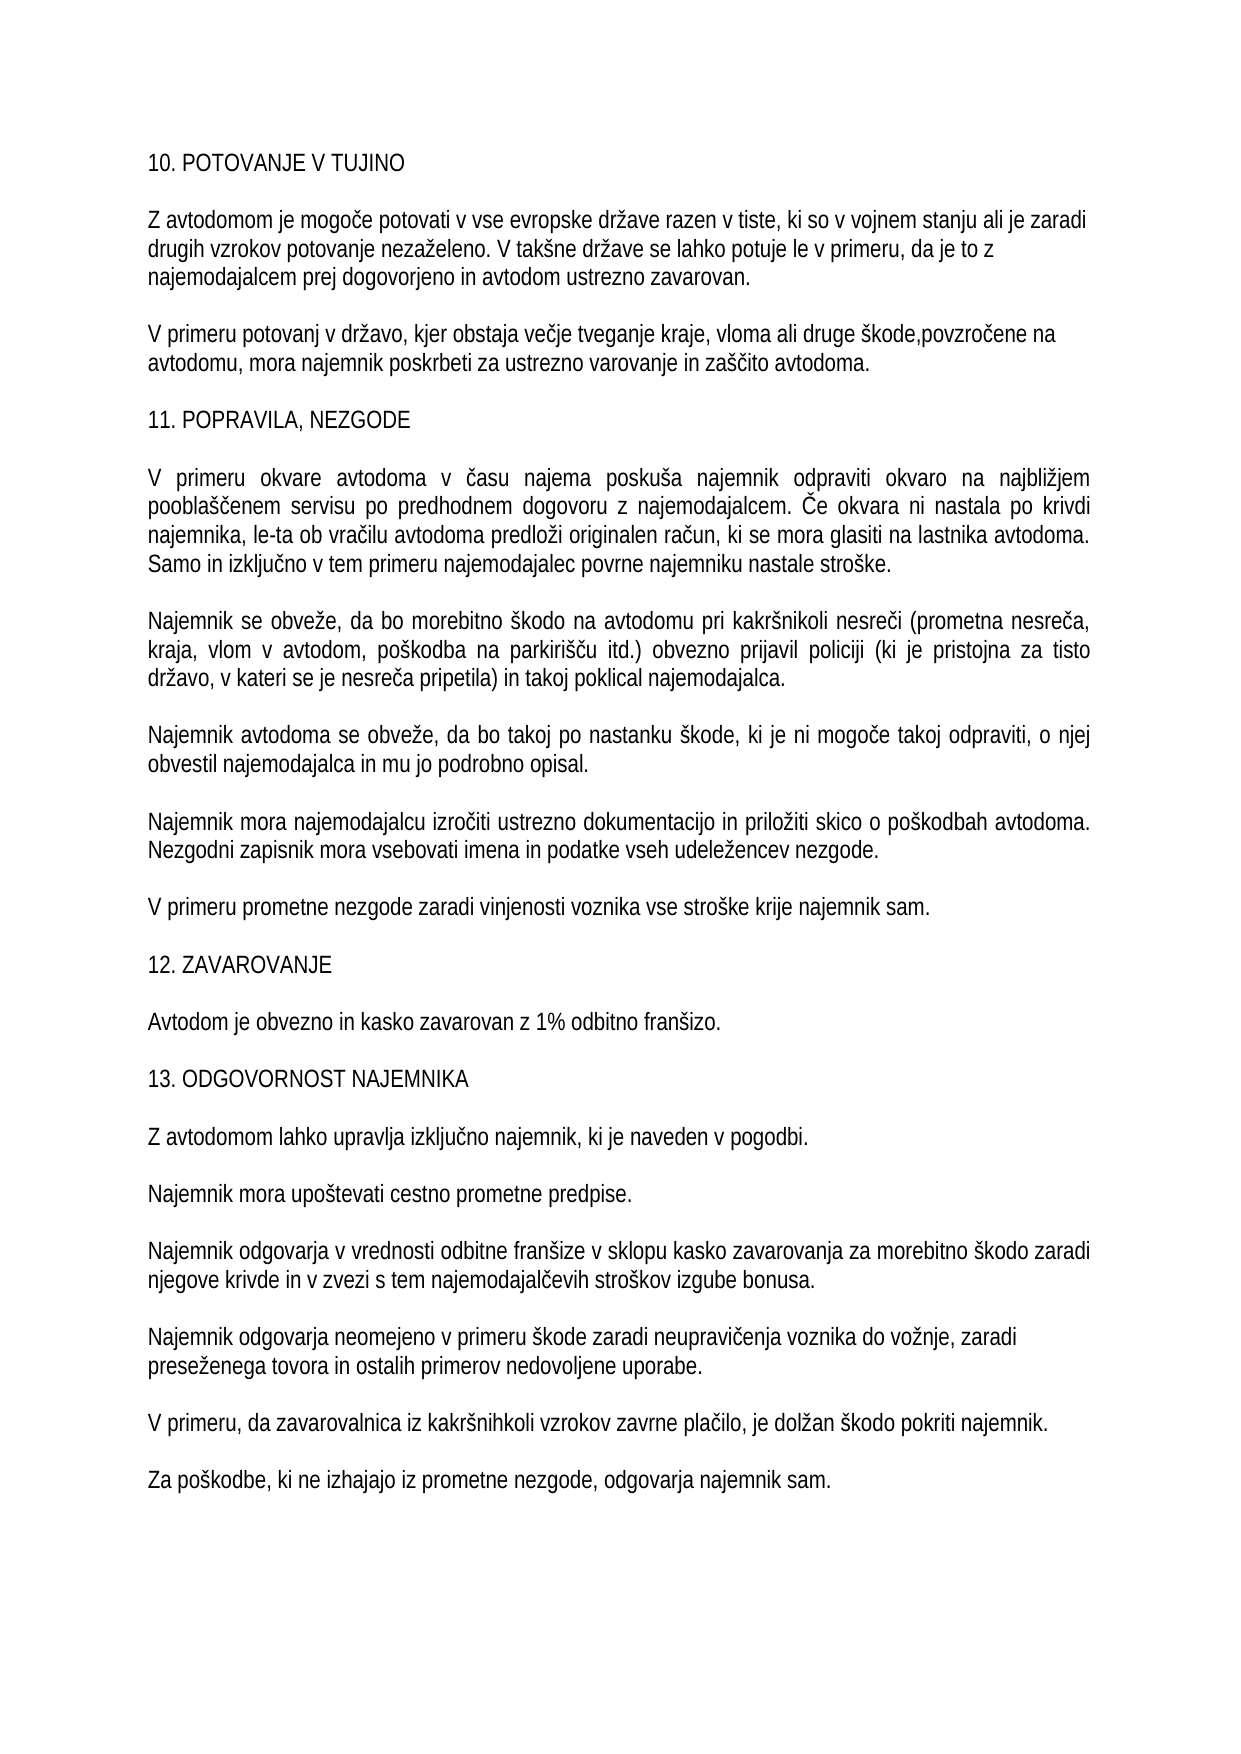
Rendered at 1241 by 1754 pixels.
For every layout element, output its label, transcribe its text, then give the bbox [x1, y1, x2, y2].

text Najemnik odgovarja v vrednosti odbitne franšize v sklopu kasko zavarovanja za morebitno škodo zaradi njegove krivde in v zvezi s tem najemodajalčevih stroškov izgube bonusa. [148, 1236, 1093, 1293]
text Najemnik mora najemodajalcu izročiti ustrezno dokumentacijo in priložiti skico o poškodbah avtodoma. Nezgodni zapisnik mora vsebovati imena in podatke vseh udeležencev nezgode. [148, 806, 1093, 864]
text Avtodom je obvezno in kasko zavarovan z 1% odbitno franšizo. [148, 1007, 1093, 1036]
text Z avtodomom je mogoče potovati v vse evropske države razen v tiste, ki so v vojnem stanju ali je zaradi drugih vzrokov potovanje nezaželeno. V takšne države se lahko potuje le v primeru, da je to z najemodajalcem prej dogovorjeno in avtodom ustrezno zavarovan. [148, 205, 1093, 291]
text V primeru, da zavarovalnica iz kakršnihkoli vzrokov zavrne plačilo, je dolžan škodo pokriti najemnik. [148, 1408, 1093, 1437]
text 11. POPRAVILA, NEZGODE [148, 405, 1093, 434]
text V primeru okvare avtodoma v času najema poskuša najemnik odpraviti okvaro na najbližjem pooblaščenem servisu po predhodnem dogovoru z najemodajalcem. Če okvara ni nastala po krivdi najemnika, le-ta ob vračilu avtodoma predloži originalen račun, ki se mora glasiti na lastnika avtodoma. Samo in izključno v tem primeru najemodajalec povrne najemniku nastale stroške. [148, 463, 1093, 577]
text Najemnik se obveže, da bo morebitno škodo na avtodomu pri kakršnikoli nesreči (prometna nesreča, kraja, vlom v avtodom, poškodba na parkirišču itd.) obvezno prijavil policiji (ki je pristojna za tisto državo, v kateri se je nesreča pripetila) in takoj poklical najemodajalca. [148, 606, 1093, 692]
text V primeru potovanj v državo, kjer obstaja večje tveganje kraje, vloma ali druge škode,povzročene na avtodomu, mora najemnik poskrbeti za ustrezno varovanje in zaščito avtodoma. [148, 319, 1093, 377]
text 13. ODGOVORNOST NAJEMNIKA [148, 1064, 1093, 1093]
text Najemnik mora upoštevati cestno prometne predpise. [148, 1179, 1093, 1207]
text Z avtodomom lahko upravlja izključno najemnik, ki je naveden v pogodbi. [148, 1122, 1093, 1150]
text 10. POTOVANJE V TUJINO [148, 148, 1093, 176]
text Najemnik avtodoma se obveže, da bo takoj po nastanku škode, ki je ni mogoče takoj odpraviti, o njej obvestil najemodajalca in mu jo podrobno opisal. [148, 721, 1093, 778]
text Najemnik odgovarja neomejeno v primeru škode zaradi neupravičenja voznika do vožnje, zaradi preseženega tovora in ostalih primerov nedovoljene uporabe. [148, 1322, 1093, 1379]
text 12. ZAVAROVANJE [148, 950, 1093, 978]
text V primeru prometne nezgode zaradi vinjenosti voznika vse stroške krije najemnik sam. [148, 892, 1093, 921]
text Za poškodbe, ki ne izhajajo iz prometne nezgode, odgovarja najemnik sam. [148, 1465, 1093, 1494]
